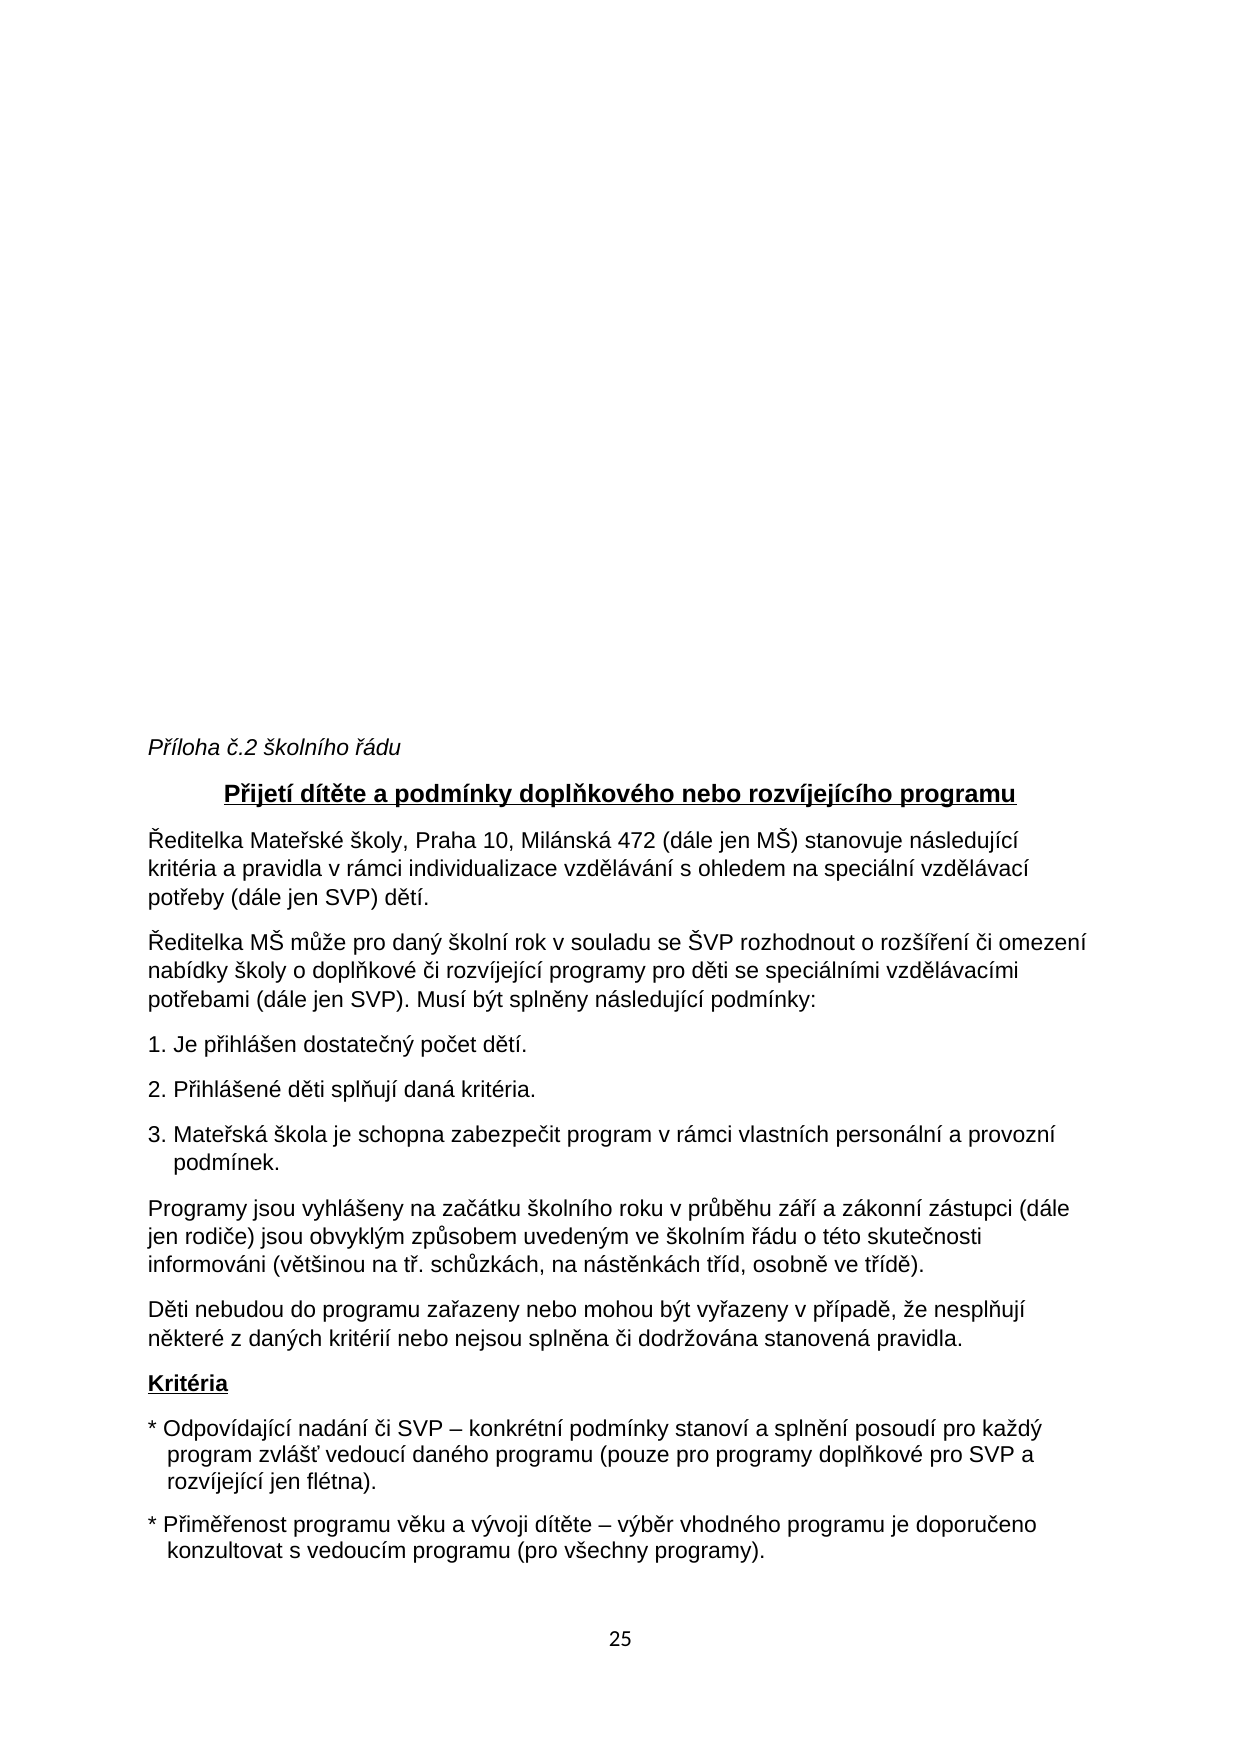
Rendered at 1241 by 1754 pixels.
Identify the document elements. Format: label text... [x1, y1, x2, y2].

text 3. Mateřská škola je schopna zabezpečit program v rámci vlastních personální a provozní podmínek. [148, 1121, 1093, 1176]
text * Přiměřenost programu věku a vývoji dítěte – výběr vhodného programu je doporučeno konzultovat s vedoucím programu (pro všechny programy). [148, 1511, 1093, 1563]
text * Odpovídající nadání či SVP – konkrétní podmínky stanoví a splnění posoudí pro každý program zvlášť vedoucí daného programu (pouze pro programy doplňkové pro SVP a rozvíjející jen flétna). [148, 1415, 1093, 1494]
text 1. Je přihlášen dostatečný počet dětí. [148, 1031, 1093, 1057]
text 2. Přihlášené děti splňují daná kritéria. [148, 1076, 1093, 1102]
text Ředitelka Mateřské školy, Praha 10, Milánská 472 (dále jen MŠ) stanovuje následující kritéria a pravidla v rámci individualizace vzdělávání s ohledem na speciální vzdělávací potřeby (dále jen SVP) dětí. [148, 827, 1093, 910]
text Kritéria [148, 1370, 1093, 1396]
text Programy jsou vyhlášeny na začátku školního roku v průběhu září a zákonní zástupci (dále jen rodiče) jsou obvyklým způsobem uvedeným ve školním řádu o této skutečnosti informováni (většinou na tř. schůzkách, na nástěnkách tříd, osobně ve třídě). [148, 1194, 1093, 1278]
text Děti nebudou do programu zařazeny nebo mohou být vyřazeny v případě, že nesplňují některé z daných kritérií nebo nejsou splněna či dodržována stanovená pravidla. [148, 1296, 1093, 1351]
text Přijetí dítěte a podmínky doplňkového nebo rozvíjejícího programu [148, 779, 1093, 808]
text Příloha č.2 školního řádu [148, 734, 1093, 760]
text Ředitelka MŠ může pro daný školní rok v souladu se ŠVP rozhodnout o rozšíření či omezení nabídky školy o doplňkové či rozvíjející programy pro děti se speciálními vzdělávacími potřebami (dále jen SVP). Musí být splněny následující podmínky: [148, 929, 1093, 1012]
